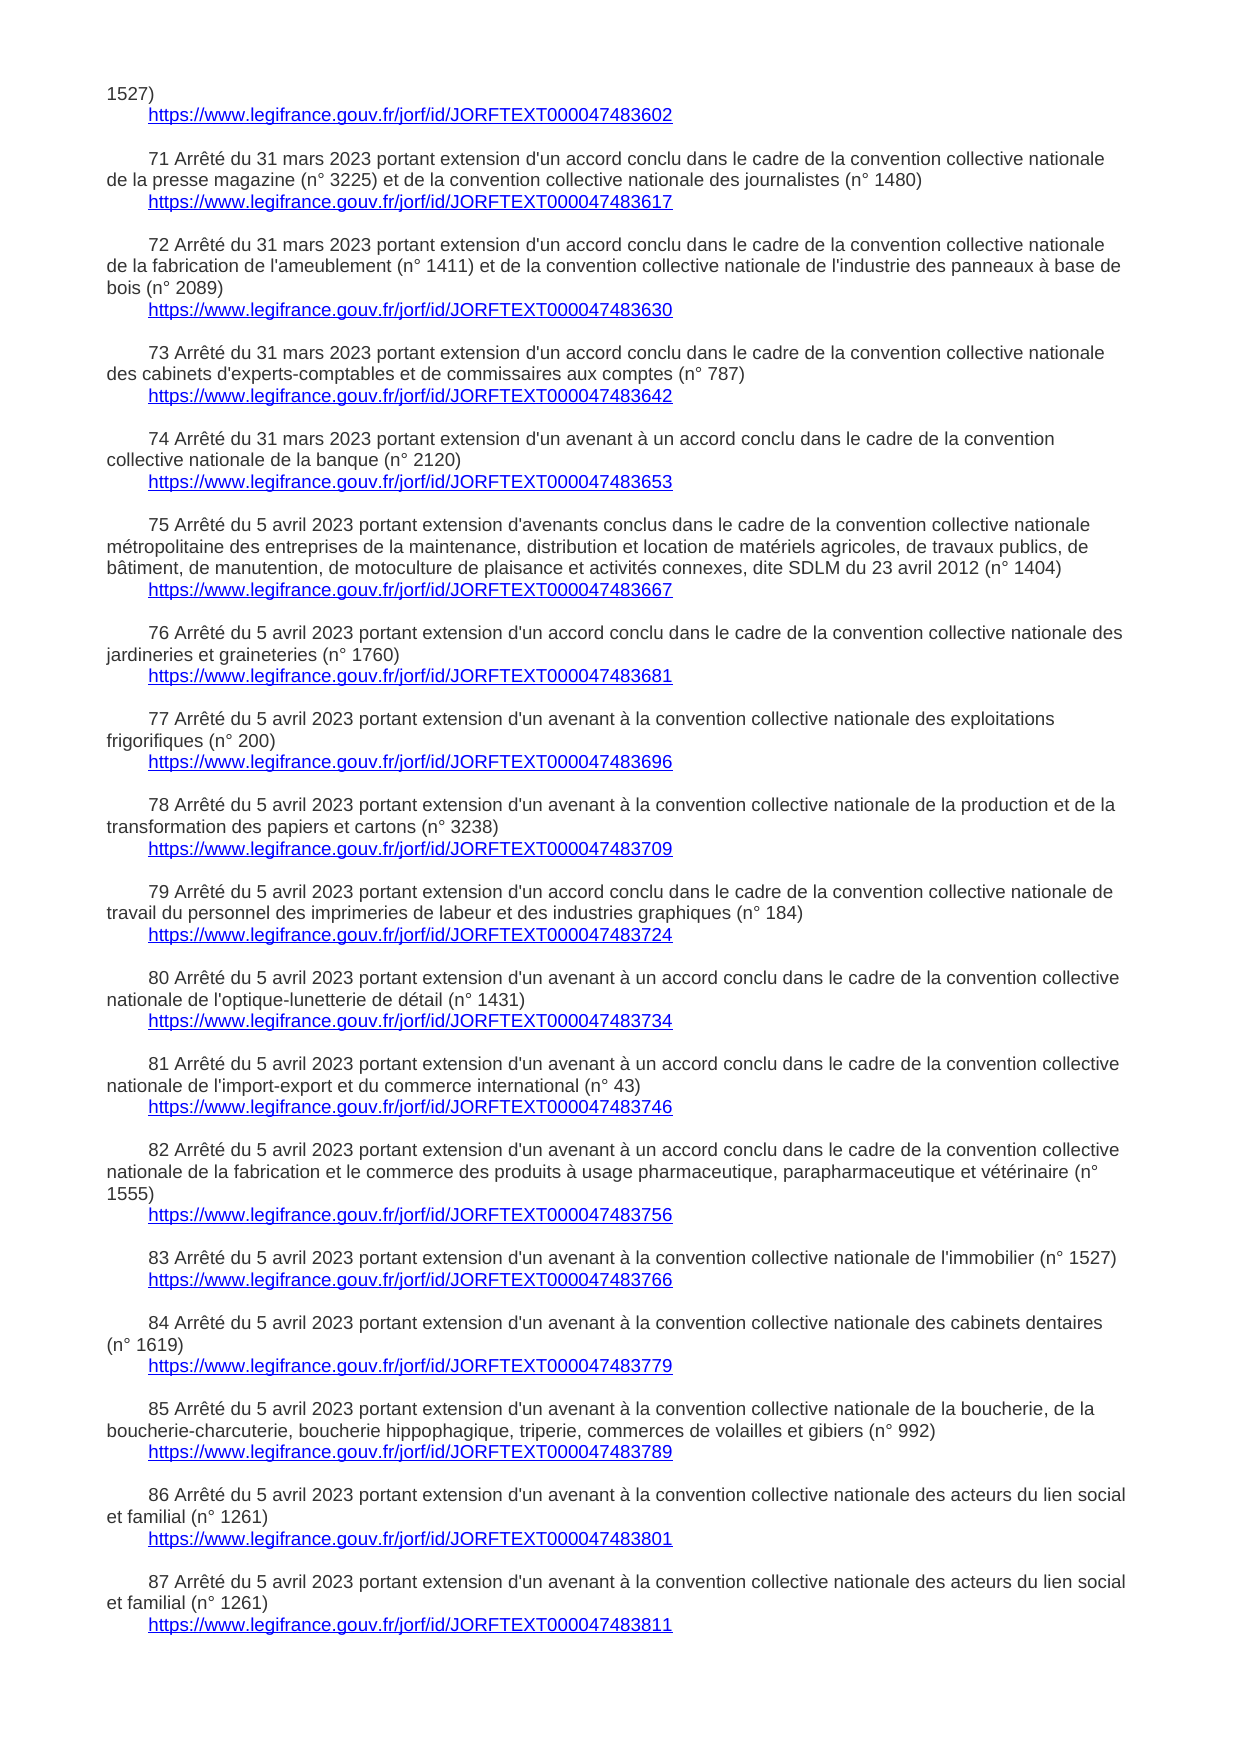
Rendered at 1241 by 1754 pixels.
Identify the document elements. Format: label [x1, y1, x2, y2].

text [106, 83, 1128, 1635]
